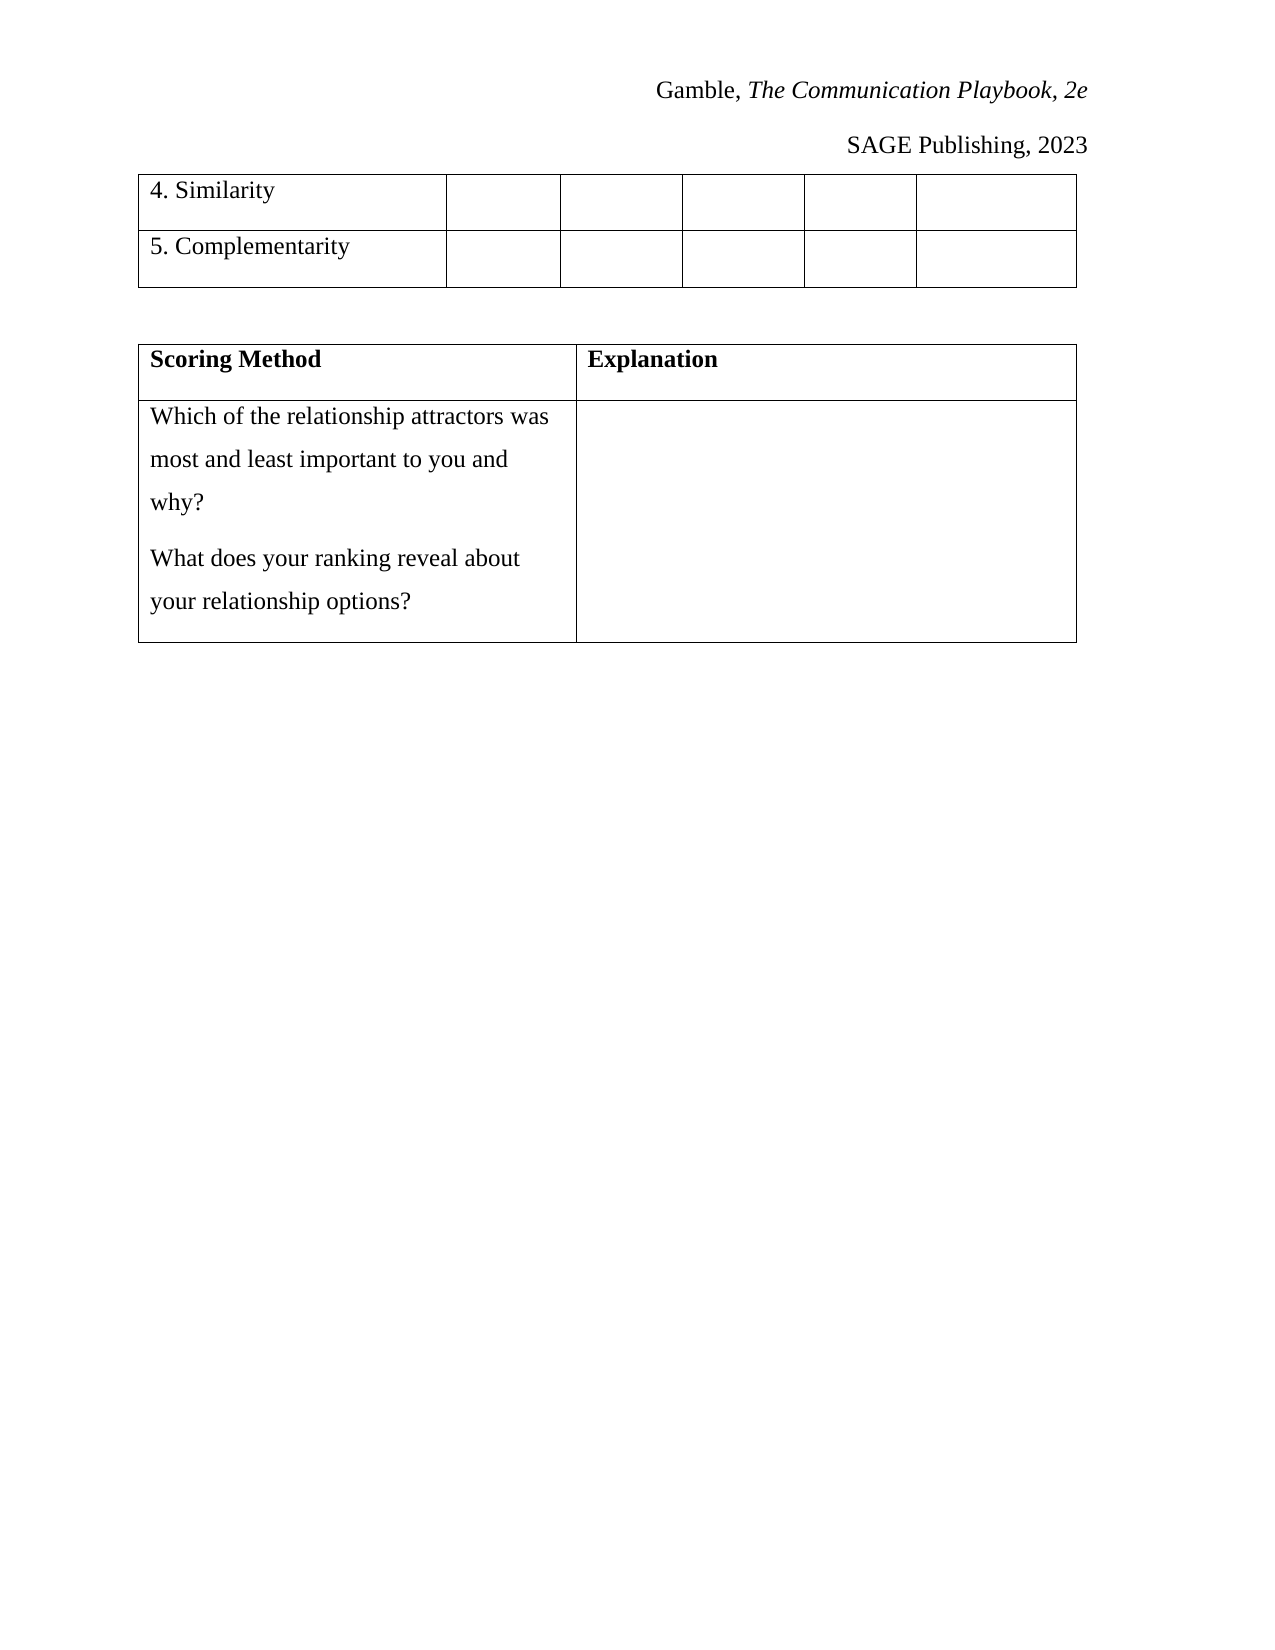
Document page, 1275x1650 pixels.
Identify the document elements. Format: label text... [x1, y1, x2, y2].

table_cell [447, 175, 560, 230]
table_cell [561, 175, 682, 230]
table_cell [561, 231, 682, 287]
table_cell [683, 231, 804, 287]
table_cell [917, 175, 1076, 230]
table_cell Which of the relationship attractors was most and least important to you and why? What does your ranking reveal about your relationship options? [139, 401, 576, 642]
table_cell [917, 231, 1076, 287]
table_cell 4. Similarity [139, 175, 446, 230]
table_cell [447, 231, 560, 287]
table_cell [683, 175, 804, 230]
table_header Scoring Method [139, 345, 576, 400]
table_cell [577, 401, 1076, 642]
table_cell [805, 231, 916, 287]
table_cell [805, 175, 916, 230]
table_header Explanation [577, 345, 1076, 400]
table_cell 5. Complementarity [139, 231, 446, 287]
